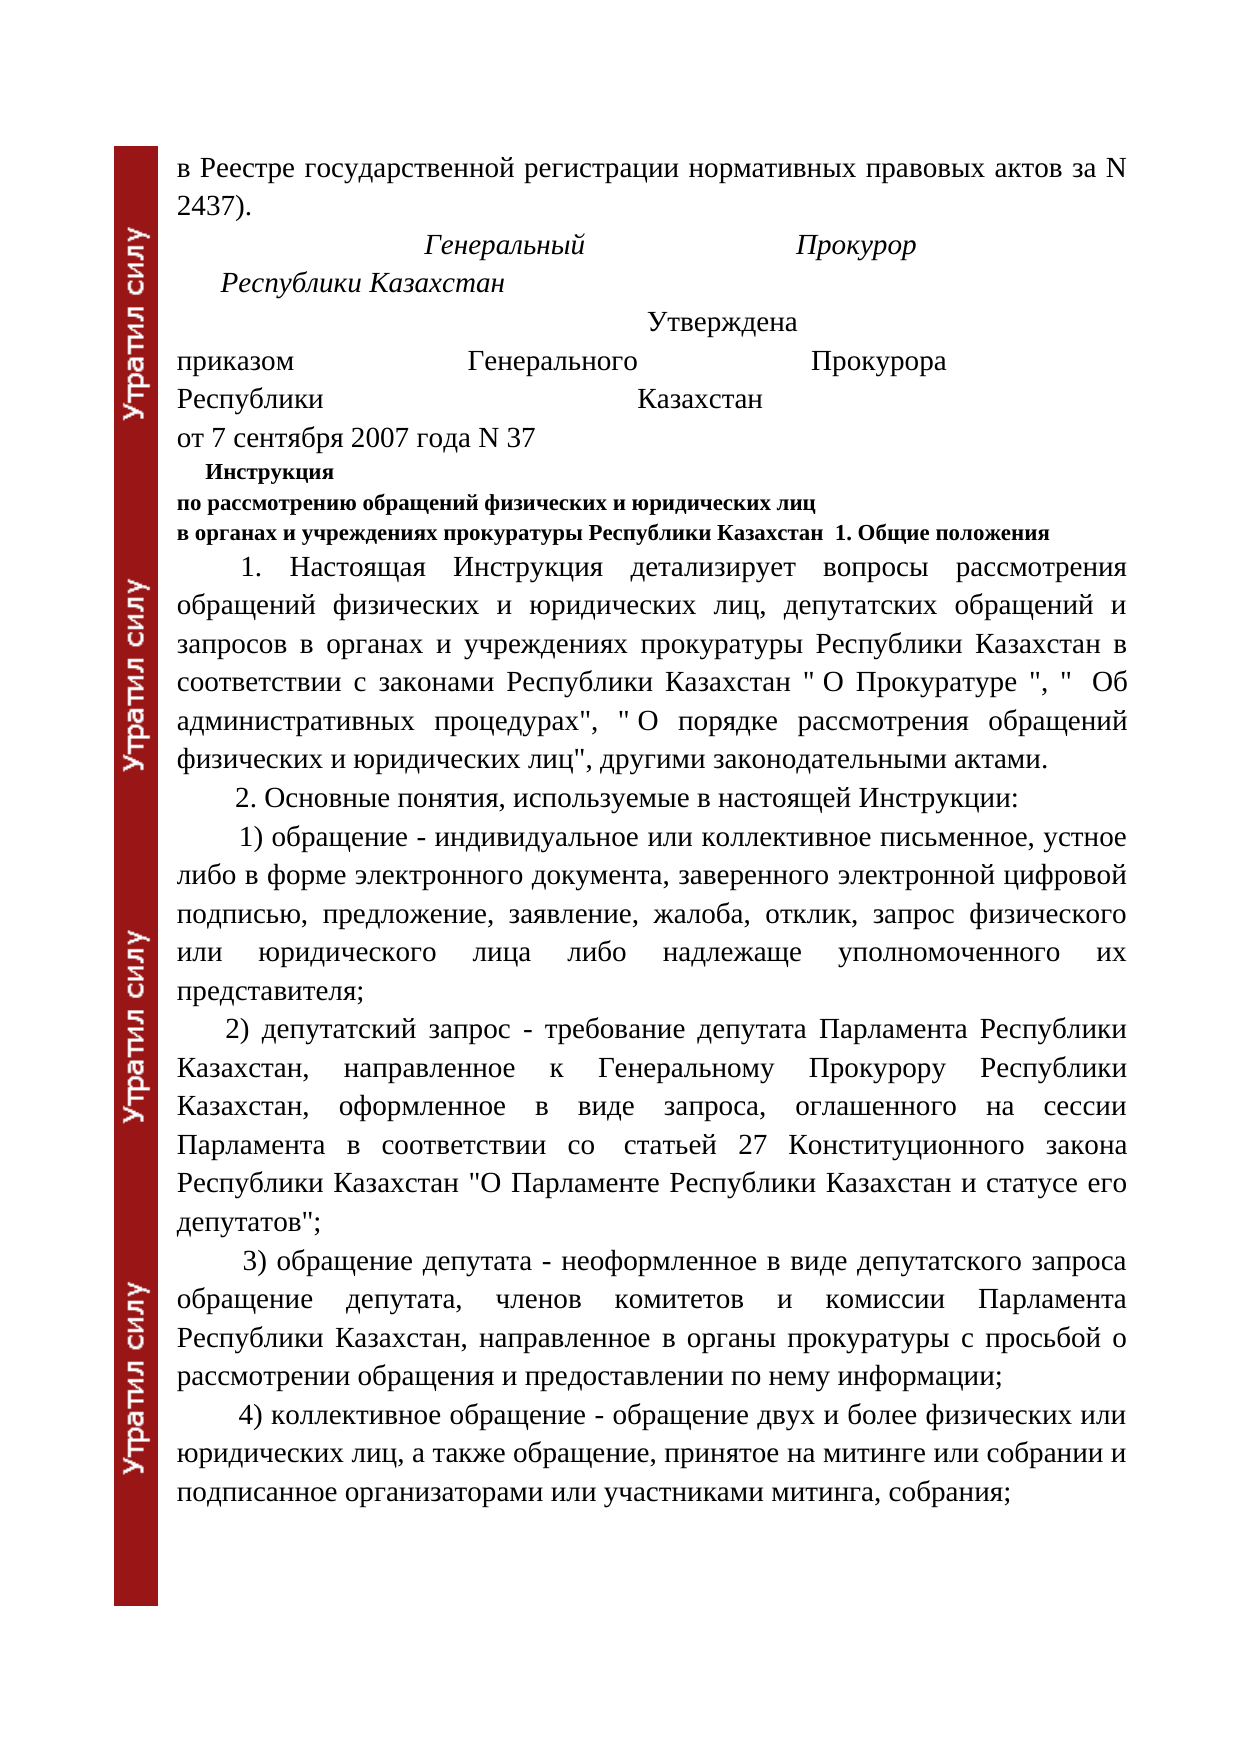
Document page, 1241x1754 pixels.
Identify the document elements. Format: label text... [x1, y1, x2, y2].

picture [114, 1392, 158, 1397]
picture [114, 814, 158, 819]
text Утверждена приказом Генерального Прокурора Республики Казахстан от 7 сентября 2007 года N 37 [112, 304, 1128, 453]
picture [114, 1238, 158, 1243]
picture [114, 775, 158, 780]
picture [114, 222, 158, 227]
text 1) обращение - индивидуальное или коллективное письменное, устное либо в форме электронного документа, заверенного электронной цифровой подписью, предложение, заявление, жалоба, отклик, запрос физического или юридического лица либо надлежаще уполномоченного их представителя; [112, 819, 1128, 1006]
picture [114, 545, 158, 549]
text 3) обращение депутата - неоформленное в виде депутатского запроса обращение депутата, членов комитетов и комиссии Парламента Республики Казахстан, направленное в органы прокуратуры с просьбой о рассмотрении обращения и предоставлении по нему информации; [112, 1243, 1128, 1392]
picture [114, 299, 158, 304]
picture [114, 453, 158, 458]
picture [114, 146, 158, 150]
picture [114, 1006, 158, 1011]
text 4) коллективное обращение - обращение двух и более физических или юридических лиц, а также обращение, принятое на митинге или собрании и подписанное организаторами или участниками митинга, собрания; [112, 1397, 1128, 1507]
text 2) депутатский запрос - требование депутата Парламента Республики Казахстан, направленное к Генеральному Прокурору Республики Казахстан, оформленное в виде запроса, оглашенного на сессии Парламента в соответствии со статьей 27 Конституционного закона Республики Казахстан "О Парламенте Республики Казахстан и статусе его депутатов"; [112, 1011, 1128, 1238]
text 1. Настоящая Инструкция детализирует вопросы рассмотрения обращений физических и юридических лиц, депутатских обращений и запросов в органах и учреждениях прокуратуры Республики Казахстан в соответствии с законами Республики Казахстан " О Прокуратуре ", " Об административных процедурах", " О порядке рассмотрения обращений физических и юридических лиц", другими законодательными актами. [112, 549, 1128, 775]
text Генеральный Прокурор Республики Казахстан [112, 227, 1128, 299]
text 2. Основные понятия, используемые в настоящей Инструкции: [112, 780, 1128, 814]
text Инструкция по рассмотрению обращений физических и юридических лиц в органах и учреждениях прокуратуры Республики Казахстан 1. Общие положения [112, 458, 1128, 545]
picture [114, 1507, 158, 1606]
